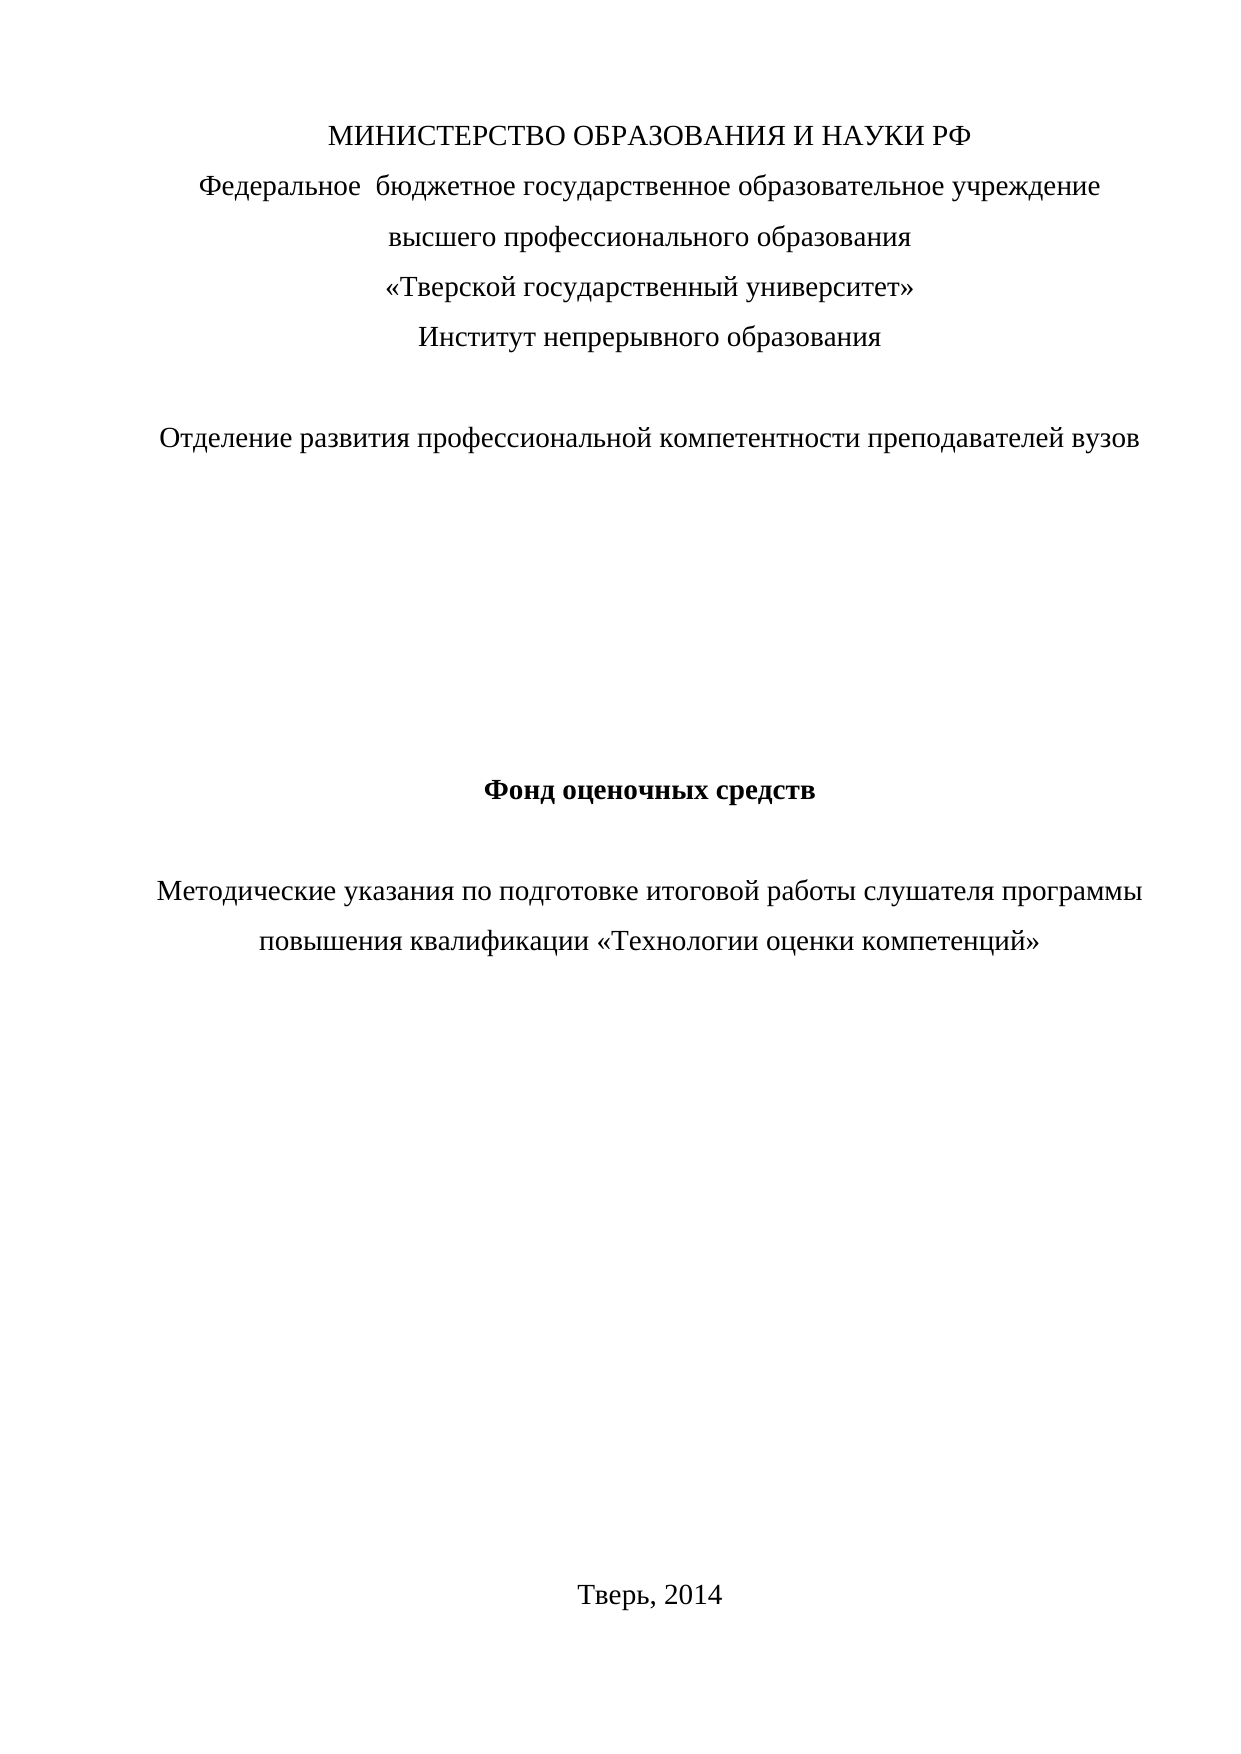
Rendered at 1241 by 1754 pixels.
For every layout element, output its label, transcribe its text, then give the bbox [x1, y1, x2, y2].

text «Тверской государственный университет» [148, 269, 1152, 303]
text Федеральное бюджетное государственное образовательное учреждение [148, 168, 1152, 202]
text Фонд оценочных средств [148, 772, 1152, 806]
text Отделение развития профессиональной компетентности преподавателей вузов [148, 420, 1152, 453]
text Тверь, 2014 [148, 1577, 1152, 1611]
text МИНИСТЕРСТВО ОБРАЗОВАНИЯ И НАУКИ РФ [148, 118, 1152, 152]
text Институт непрерывного образования [148, 319, 1152, 353]
text высшего профессионального образования [148, 219, 1152, 252]
text Методические указания по подготовке итоговой работы слушателя программы повышения квалификации «Технологии оценки компетенций» [148, 873, 1152, 957]
